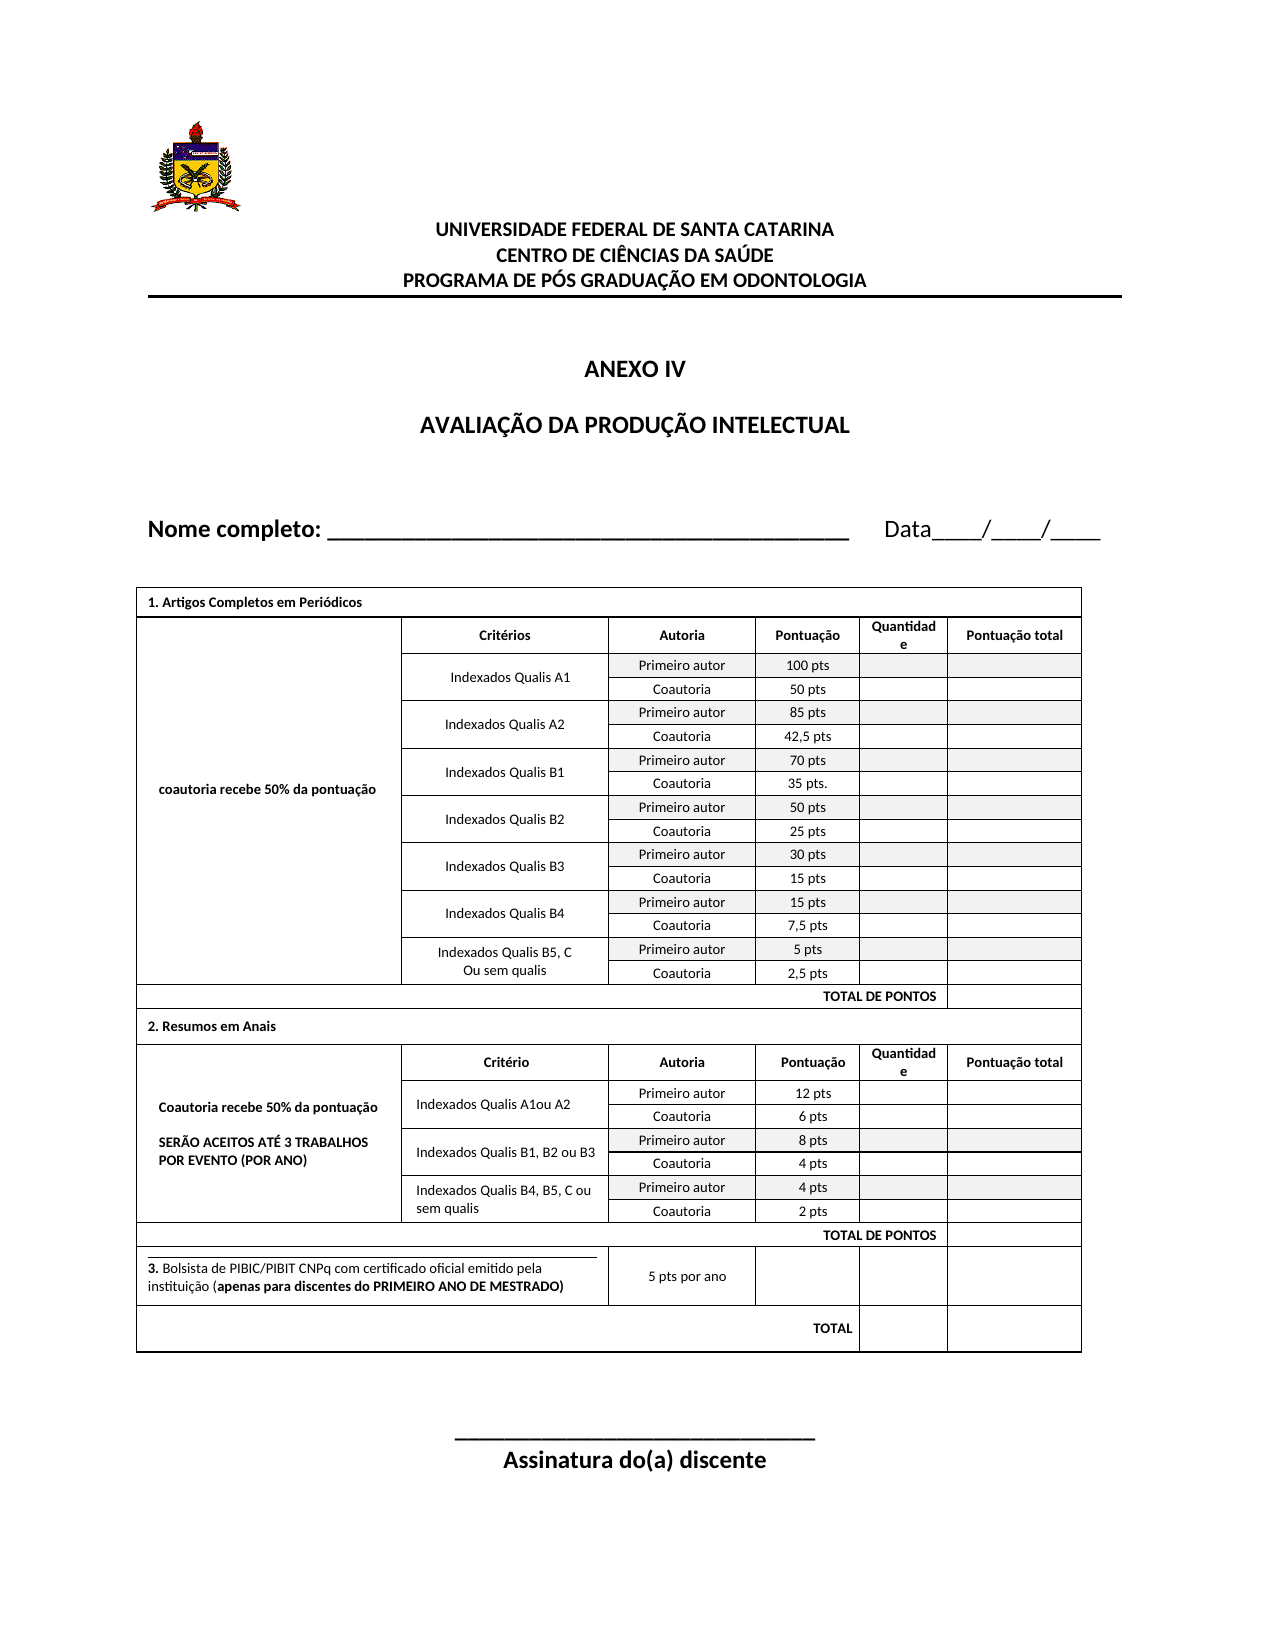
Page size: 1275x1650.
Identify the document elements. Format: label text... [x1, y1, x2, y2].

table_cell 8 pts [756, 1129, 859, 1151]
table_cell Primeiro autor [609, 1081, 755, 1104]
table_cell [948, 772, 1081, 795]
table_cell Primeiro autor [609, 654, 755, 677]
table_cell 35 pts. [756, 772, 859, 795]
table_cell [860, 1129, 947, 1151]
table_cell coautoria recebe 50% da pontuação [137, 618, 401, 960]
table_cell [860, 1105, 947, 1128]
table_cell 5 pts por ano [609, 1247, 755, 1305]
table_cell [860, 1247, 947, 1305]
table_cell 30 pts [756, 843, 859, 866]
table_cell Primeiro autor [609, 1129, 755, 1151]
table_cell [948, 961, 1081, 984]
table_cell 15 pts [756, 867, 859, 889]
table_cell Primeiro autor [609, 749, 755, 771]
table_cell [860, 867, 947, 889]
text CENTRO DE CIÊNCIAS DA SAÚDE [148, 242, 1122, 267]
table_cell 2 pts [756, 1200, 859, 1222]
table_cell 7,5 pts [756, 914, 859, 937]
text Assinatura do(a) discente [148, 1444, 1122, 1474]
table_cell [948, 654, 1081, 677]
table_cell 4 pts [756, 1176, 859, 1199]
table_header 1. Artigos Completos em Periódicos [137, 588, 1081, 616]
table_cell 12 pts [756, 1081, 859, 1104]
table_cell Pontuação total [948, 618, 1081, 653]
text UNIVERSIDADE FEDERAL DE SANTA CATARINA [148, 217, 1122, 242]
table_cell [948, 701, 1081, 724]
table_cell Pontuação total [948, 1045, 1081, 1080]
table_cell [948, 678, 1081, 700]
table_cell [756, 1247, 859, 1305]
table_cell Indexados Qualis A2 [402, 701, 608, 748]
table_cell Indexados Qualis B4 [402, 891, 608, 937]
table_cell Pontuação [756, 1045, 859, 1080]
table_cell [948, 796, 1081, 818]
text AVALIAÇÃO DA PRODUÇÃO INTELECTUAL [148, 409, 1122, 440]
table_cell Quantidade [860, 1045, 947, 1080]
table_cell Indexados Qualis A1ou A2 [402, 1081, 608, 1128]
table_cell Coautoria [609, 725, 755, 748]
table_cell [860, 1306, 947, 1351]
table_cell Critério [402, 1045, 608, 1080]
table_cell 3. Bolsista de PIBIC/PIBIT CNPq com certificado oficial emitido pela instituição (apenas para discentes do PRIMEIRO ANO DE MESTRADO) [137, 1247, 608, 1305]
table_cell [860, 914, 947, 937]
table_cell [860, 701, 947, 724]
table_cell [948, 985, 1081, 1008]
table_cell [948, 725, 1081, 748]
table_cell [948, 749, 1081, 771]
picture [147, 118, 243, 217]
table_cell [948, 1247, 1081, 1305]
table_cell 2,5 pts [756, 961, 859, 984]
table_cell [948, 1153, 1081, 1175]
table_cell Indexados Qualis B1 [402, 749, 608, 795]
table_cell [860, 938, 947, 960]
table_cell 50 pts [756, 678, 859, 700]
table_cell Autoria [609, 618, 755, 653]
table_cell Indexados Qualis B3 [402, 843, 608, 889]
table_cell Primeiro autor [609, 701, 755, 724]
table_cell [948, 1176, 1081, 1199]
table_cell 25 pts [756, 820, 859, 842]
table_cell Autoria [609, 1045, 755, 1080]
table_cell [860, 678, 947, 700]
table_cell 15 pts [756, 891, 859, 913]
table_cell Indexados Qualis B5, C Ou sem qualis [402, 938, 608, 984]
table_cell Primeiro autor [609, 843, 755, 866]
table_cell 42,5 pts [756, 725, 859, 748]
table_cell [860, 725, 947, 748]
table_cell [860, 843, 947, 866]
table_cell [948, 914, 1081, 937]
table_cell [860, 796, 947, 818]
table_cell Primeiro autor [609, 938, 755, 960]
table_cell Coautoria [609, 1105, 755, 1128]
text ANEXO IV [148, 353, 1122, 384]
table_cell 2. Resumos em Anais [137, 1009, 1081, 1044]
table_cell Indexados Qualis B1, B2 ou B3 [402, 1129, 608, 1175]
table_cell Coautoria [609, 820, 755, 842]
table_cell [860, 820, 947, 842]
table_cell [860, 772, 947, 795]
table_cell [948, 1105, 1081, 1128]
table_cell [948, 1306, 1081, 1351]
text Nome completo: __________________________________________ Data____/____/____ [148, 513, 1122, 544]
table_cell 6 pts [756, 1105, 859, 1128]
table_cell Indexados Qualis B2 [402, 796, 608, 842]
table_cell [948, 820, 1081, 842]
table_cell Coautoria [609, 1153, 755, 1175]
table_cell Indexados Qualis B4, B5, C ou sem qualis [402, 1176, 608, 1222]
table_cell [860, 1200, 947, 1222]
table_cell TOTAL DE PONTOS [137, 985, 947, 1008]
table_cell Coautoria [609, 867, 755, 889]
table_cell Critérios [402, 618, 608, 653]
table_cell [860, 749, 947, 771]
table_cell [860, 654, 947, 677]
table_cell Primeiro autor [609, 1176, 755, 1199]
table_cell [948, 1223, 1081, 1246]
table_cell [860, 961, 947, 984]
table_cell TOTAL DE PONTOS [137, 1223, 947, 1246]
table_cell TOTAL [137, 1306, 859, 1351]
table_cell [948, 867, 1081, 889]
text _____________________________ [148, 1413, 1122, 1444]
table_cell Coautoria [609, 678, 755, 700]
table_cell Primeiro autor [609, 891, 755, 913]
table_cell Coautoria [609, 914, 755, 937]
table_cell [860, 1176, 947, 1199]
table_cell 4 pts [756, 1153, 859, 1175]
table_cell [948, 1129, 1081, 1151]
table_cell [948, 1200, 1081, 1222]
table_cell [948, 843, 1081, 866]
table_cell [137, 960, 401, 984]
table_cell Indexados Qualis A1 [402, 654, 608, 700]
table_cell Primeiro autor [609, 796, 755, 818]
table_cell [860, 891, 947, 913]
table_cell [948, 1081, 1081, 1104]
table_cell 5 pts [756, 938, 859, 960]
table_cell [860, 1153, 947, 1175]
table_cell Coautoria [609, 772, 755, 795]
table_cell Pontuação [756, 618, 859, 653]
table_cell [860, 1081, 947, 1104]
text PROGRAMA DE PÓS GRADUAÇÃO EM ODONTOLOGIA [148, 267, 1122, 295]
table_cell 100 pts [756, 654, 859, 677]
table_cell Coautoria [609, 1200, 755, 1222]
table_cell 70 pts [756, 749, 859, 771]
table_cell [948, 891, 1081, 913]
table_cell 50 pts [756, 796, 859, 818]
table_cell Coautoria recebe 50% da pontuação SERÃO ACEITOS ATÉ 3 TRABALHOS POR EVENTO (POR ANO) [137, 1045, 401, 1222]
table_cell [948, 938, 1081, 960]
table_cell Quantidade [860, 618, 947, 653]
table_cell Coautoria [609, 961, 755, 984]
table_cell 85 pts [756, 701, 859, 724]
